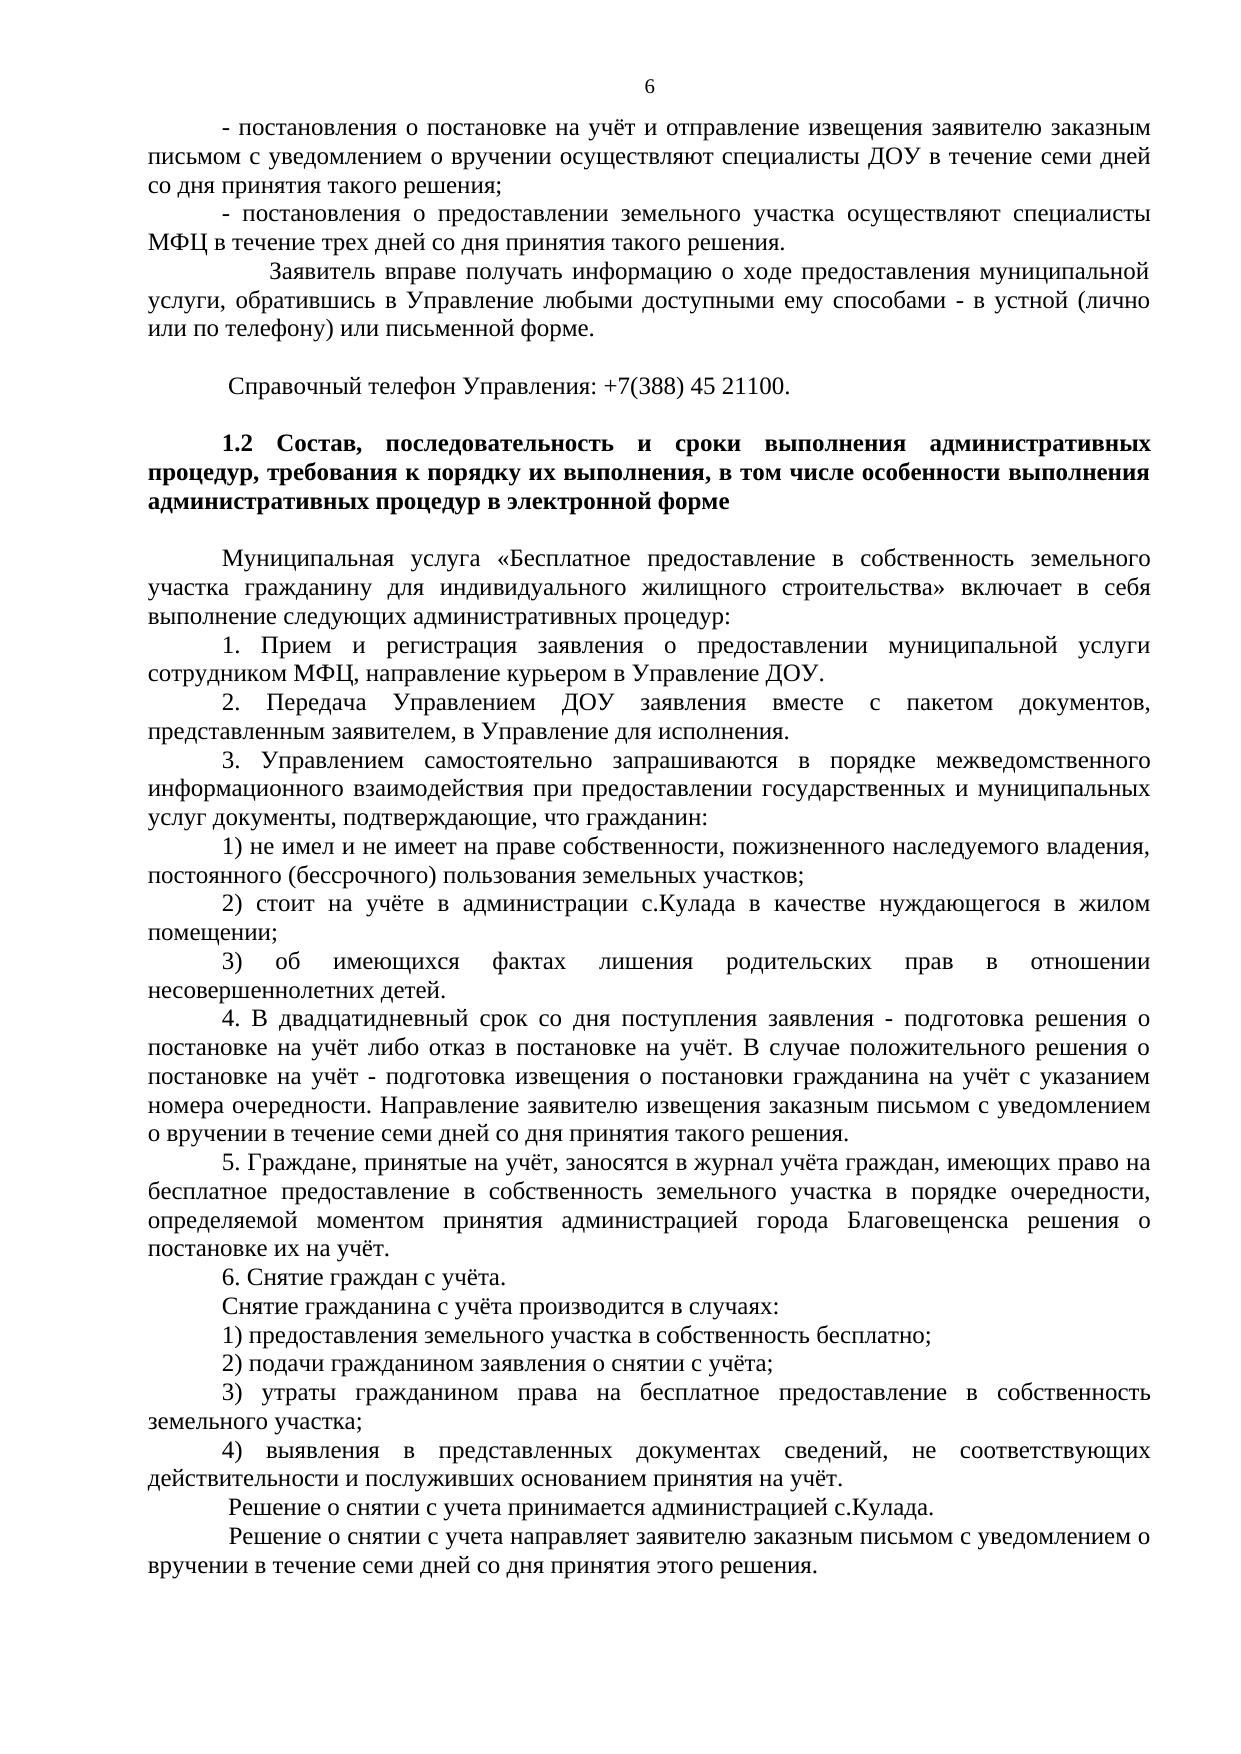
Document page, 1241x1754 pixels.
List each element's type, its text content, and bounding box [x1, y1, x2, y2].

text Муниципальная услуга «Бесплатное предоставление в собственность земельного участка гражданину для индивидуального жилищного строительства» включает в себя выполнение следующих административных процедур: [148, 543, 1152, 630]
text - постановления о постановке на учёт и отправление извещения заявителю заказным письмом с уведомлением о вручении осуществляют специалисты ДОУ в течение семи дней со дня принятия такого решения; [148, 112, 1152, 198]
text Заявитель вправе получать информацию о ходе предоставления муниципальной услуги, обратившись в Управление любыми доступными ему способами - в устной (лично или по телефону) или письменной форме. [148, 256, 1152, 342]
text 2. Передача Управлением ДОУ заявления вместе с пакетом документов, представленным заявителем, в Управление для исполнения. [148, 687, 1152, 745]
text 4) выявления в представленных документах сведений, не соответствующих действительности и послуживших основанием принятия на учёт. [148, 1435, 1152, 1492]
text Решение о снятии с учета принимается администрацией с.Кулада. [148, 1492, 1152, 1521]
text 1) не имел и не имеет на праве собственности, пожизненного наследуемого владения, постоянного (бессрочного) пользования земельных участков; [148, 831, 1152, 888]
text Справочный телефон Управления: +7(388) 45 21100. [148, 371, 1152, 400]
text 2) стоит на учёте в администрации с.Кулада в качестве нуждающегося в жилом помещении; [148, 888, 1152, 946]
text 6. Снятие граждан с учёта. [148, 1262, 1152, 1291]
text Решение о снятии с учета направляет заявителю заказным письмом с уведомлением о вручении в течение семи дней со дня принятия этого решения. [148, 1521, 1152, 1578]
text 1) предоставления земельного участка в собственность бесплатно; [148, 1320, 1152, 1348]
text 3) об имеющихся фактах лишения родительских прав в отношении несовершеннолетних детей. [148, 946, 1152, 1003]
text 4. В двадцатидневный срок со дня поступления заявления - подготовка решения о постановке на учёт либо отказ в постановке на учёт. В случае положительного решения о постановке на учёт - подготовка извещения о постановки гражданина на учёт с указанием номера очередности. Направление заявителю извещения заказным письмом с уведомлением о вручении в течение семи дней со дня принятия такого решения. [148, 1003, 1152, 1147]
text 3) утраты гражданином права на бесплатное предоставление в собственность земельного участка; [148, 1377, 1152, 1435]
text 1.2 Состав, последовательность и сроки выполнения административных процедур, требования к порядку их выполнения, в том числе особенности выполнения административных процедур в электронной форме [148, 428, 1152, 515]
text 3. Управлением самостоятельно запрашиваются в порядке межведомственного информационного взаимодействия при предоставлении государственных и муниципальных услуг документы, подтверждающие, что гражданин: [148, 745, 1152, 831]
text 1. Прием и регистрация заявления о предоставлении муниципальной услуги сотрудником МФЦ, направление курьером в Управление ДОУ. [148, 630, 1152, 687]
text - постановления о предоставлении земельного участка осуществляют специалисты МФЦ в течение трех дней со дня принятия такого решения. [148, 198, 1152, 256]
text 5. Граждане, принятые на учёт, заносятся в журнал учёта граждан, имеющих право на бесплатное предоставление в собственность земельного участка в порядке очередности, определяемой моментом принятия администрацией города Благовещенска решения о постановке их на учёт. [148, 1147, 1152, 1262]
text Снятие гражданина с учёта производится в случаях: [148, 1291, 1152, 1320]
text 2) подачи гражданином заявления о снятии с учёта; [148, 1348, 1152, 1377]
